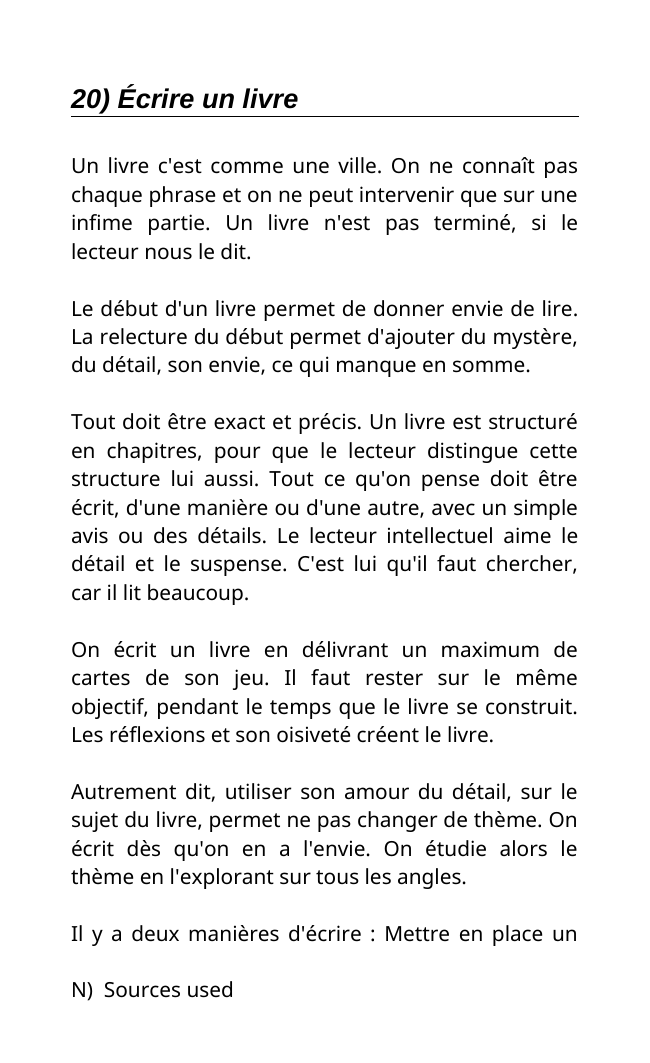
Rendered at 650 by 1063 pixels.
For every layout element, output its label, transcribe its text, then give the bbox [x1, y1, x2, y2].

subtitle Écrire un livre [71, 84, 579, 116]
text Tout doit être exact et précis. Un livre est structuré en chapitres, pour que le lecteur distingue cette structure lui aussi. Tout ce qu'on pense doit être écrit, d'une manière ou d'une autre, avec un simple avis ou des détails. Le lecteur intellectuel aime le détail et le suspense. C'est lui qu'il faut chercher, car il lit beaucoup. [71, 407, 579, 606]
text Un livre c'est comme une ville. On ne connaît pas chaque phrase et on ne peut intervenir que sur une infime partie. Un livre n'est pas terminé, si le lecteur nous le dit. [71, 151, 579, 265]
text On écrit un livre en délivrant un maximum de cartes de son jeu. Il faut rester sur le même objectif, pendant le temps que le livre se construit. Les réflexions et son oisiveté créent le livre. [71, 635, 579, 749]
text Le début d'un livre permet de donner envie de lire. La relecture du début permet d'ajouter du mystère, du détail, son envie, ce qui manque en somme. [71, 294, 579, 379]
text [71, 891, 579, 948]
text Autrement dit, utiliser son amour du détail, sur le sujet du livre, permet ne pas changer de thème. On écrit dès qu'on en a l'envie. On étudie alors le thème en l'explorant sur tous les angles. [71, 777, 579, 891]
